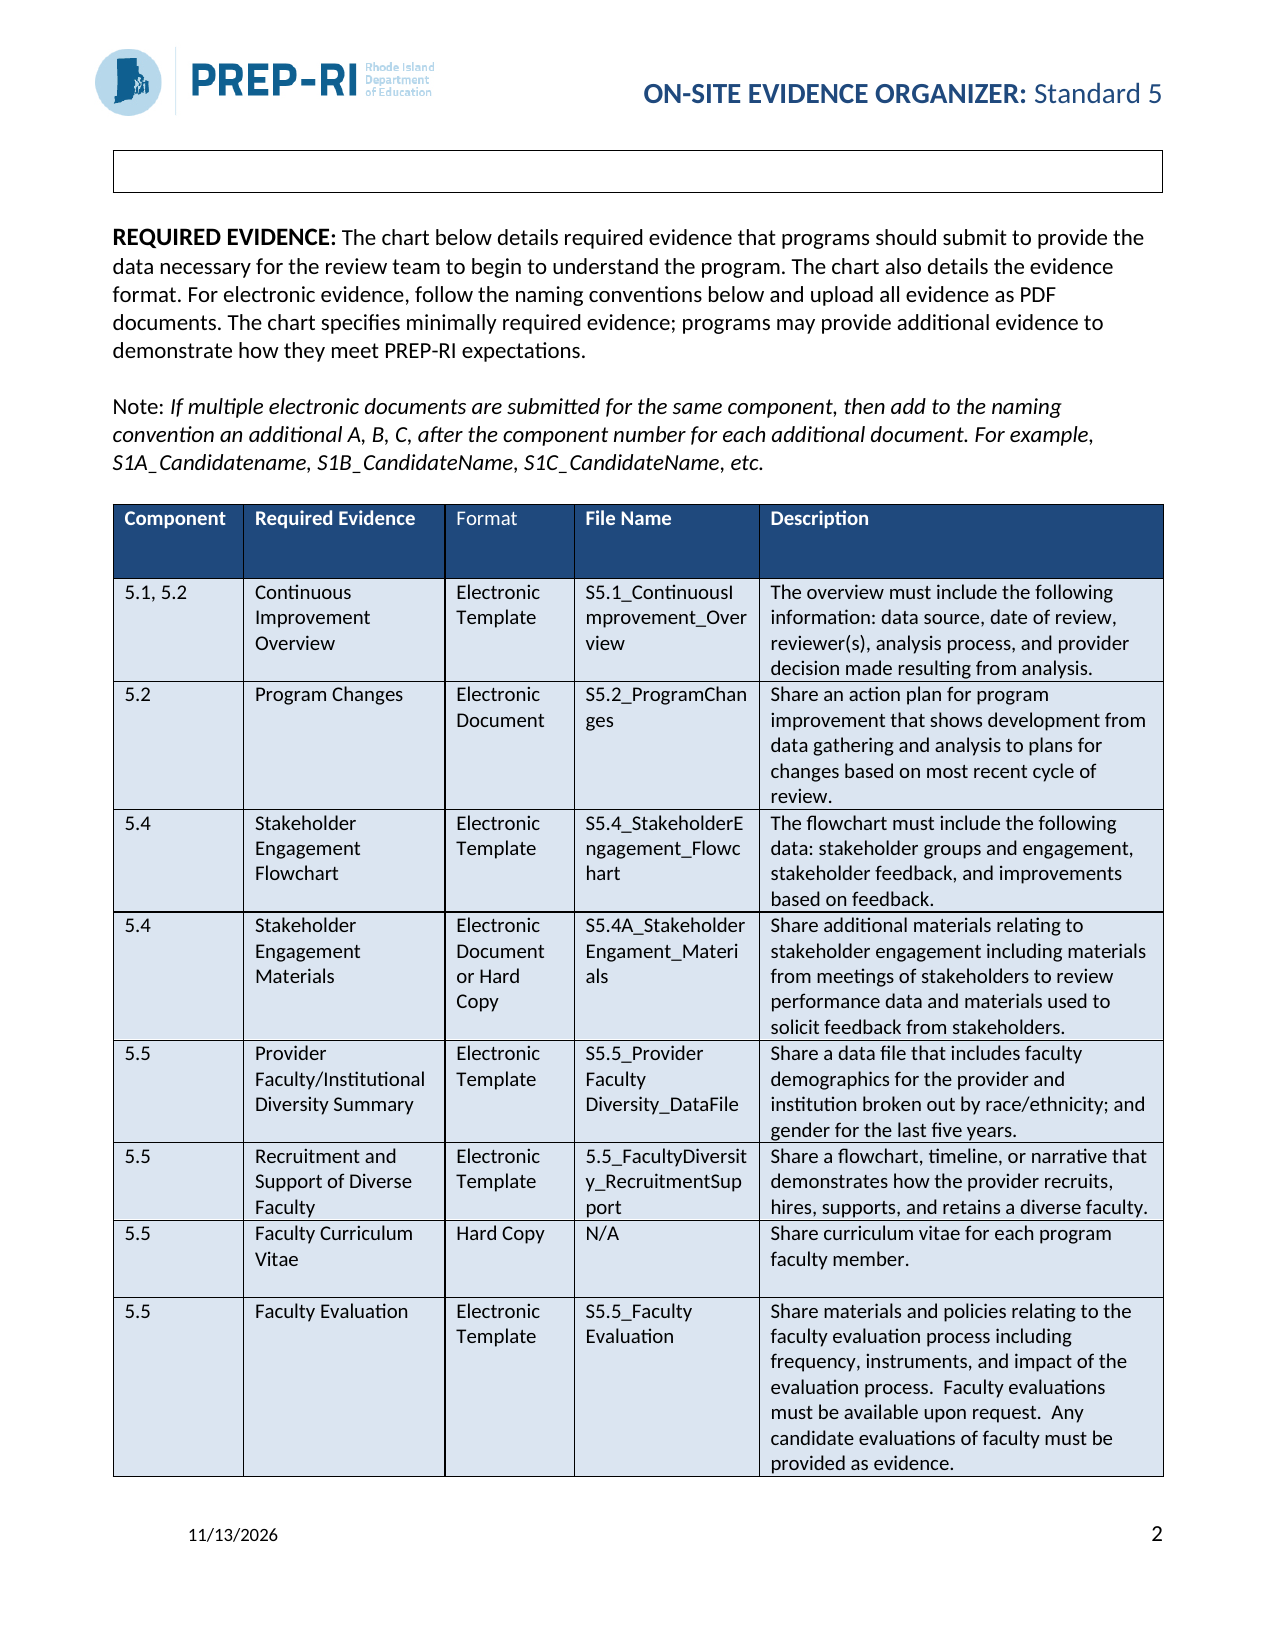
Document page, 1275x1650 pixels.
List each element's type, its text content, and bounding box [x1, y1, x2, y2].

table_header Required Evidence [244, 505, 444, 578]
table_cell 5.2 [114, 682, 243, 809]
table_cell Hard Copy [446, 1221, 574, 1297]
table_cell 5.5 [114, 1041, 243, 1142]
table_cell The overview must include the following information: data source, date of review, reviewer(s), analysis process, and provider decision made resulting from analysis. [760, 579, 1163, 681]
table_cell Electronic Document or Hard Copy [446, 913, 574, 1039]
table_cell Stakeholder Engagement Materials [244, 913, 444, 1039]
table_header Description [760, 505, 1163, 578]
table_cell Recruitment and Support of Diverse Faculty [244, 1143, 444, 1219]
table_cell S5.5_Faculty Evaluation [575, 1298, 759, 1476]
table_cell S5.4A_StakeholderEngament_Materials [575, 913, 759, 1039]
table_cell Electronic Template [446, 1298, 574, 1476]
table_cell N/A [575, 1221, 759, 1297]
table_cell 5.5 [114, 1298, 243, 1476]
table_cell S5.5_Provider Faculty Diversity_DataFile [575, 1041, 759, 1142]
table_header Format [446, 505, 574, 578]
table_cell Electronic Document [446, 682, 574, 809]
table_cell Stakeholder Engagement Flowchart [244, 810, 444, 911]
table_cell S5.2_ProgramChanges [575, 682, 759, 809]
table_cell 5.5_FacultyDiversity_RecruitmentSupport [575, 1143, 759, 1219]
table_cell The flowchart must include the following data: stakeholder groups and engagement, stakeholder feedback, and improvements based on feedback. [760, 810, 1163, 911]
table_cell Electronic Template [446, 810, 574, 911]
table_cell Electronic Template [446, 1143, 574, 1219]
table_cell 5.5 [114, 1143, 243, 1219]
table_cell Share an action plan for program improvement that shows development from data gathering and analysis to plans for changes based on most recent cycle of review. [760, 682, 1163, 809]
table_header File Name [575, 505, 759, 578]
table_cell Electronic Template [446, 579, 574, 681]
text REQUIRED EVIDENCE: The chart below details required evidence that programs should submit to provide the data necessary for the review team to begin to understand the program. The chart also details the evidence format. For electronic evidence, follow the naming conventions below and upload all evidence as PDF documents. The chart specifies minimally required evidence; programs may provide additional evidence to demonstrate how they meet PREP-RI expectations. [112, 221, 1162, 364]
table_cell Faculty Curriculum Vitae [244, 1221, 444, 1297]
picture [88, 42, 447, 121]
table_cell S5.4_StakeholderEngagement_Flowchart [575, 810, 759, 911]
table_cell 5.4 [114, 913, 243, 1039]
text Note: If multiple electronic documents are submitted for the same component, then add to the naming convention an additional A, B, C, after the component number for each additional document. For example, S1A_Candidatename, S1B_CandidateName, S1C_CandidateName, etc. [112, 392, 1162, 476]
table_cell 5.1, 5.2 [114, 579, 243, 681]
table_cell Electronic Template [446, 1041, 574, 1142]
table_cell 5.5 [114, 1221, 243, 1297]
table_cell Share curriculum vitae for each program faculty member. [760, 1221, 1163, 1297]
table_cell Share a flowchart, timeline, or narrative that demonstrates how the provider recruits, hires, supports, and retains a diverse faculty. [760, 1143, 1163, 1219]
table_cell Continuous Improvement Overview [244, 579, 444, 681]
table_cell [114, 151, 1162, 192]
table_cell Share additional materials relating to stakeholder engagement including materials from meetings of stakeholders to review performance data and materials used to solicit feedback from stakeholders. [760, 913, 1163, 1039]
table_cell Faculty Evaluation [244, 1298, 444, 1476]
table_header Component [114, 505, 243, 578]
table_cell Share a data file that includes faculty demographics for the provider and institution broken out by race/ethnicity; and gender for the last five years. [760, 1041, 1163, 1142]
table_cell Program Changes [244, 682, 444, 809]
table_cell Provider Faculty/Institutional Diversity Summary [244, 1041, 444, 1142]
table_cell S5.1_ContinuousImprovement_Overview [575, 579, 759, 681]
table_cell 5.4 [114, 810, 243, 911]
table_cell Share materials and policies relating to the faculty evaluation process including frequency, instruments, and impact of the evaluation process. Faculty evaluations must be available upon request. Any candidate evaluations of faculty must be provided as evidence. [760, 1298, 1163, 1476]
